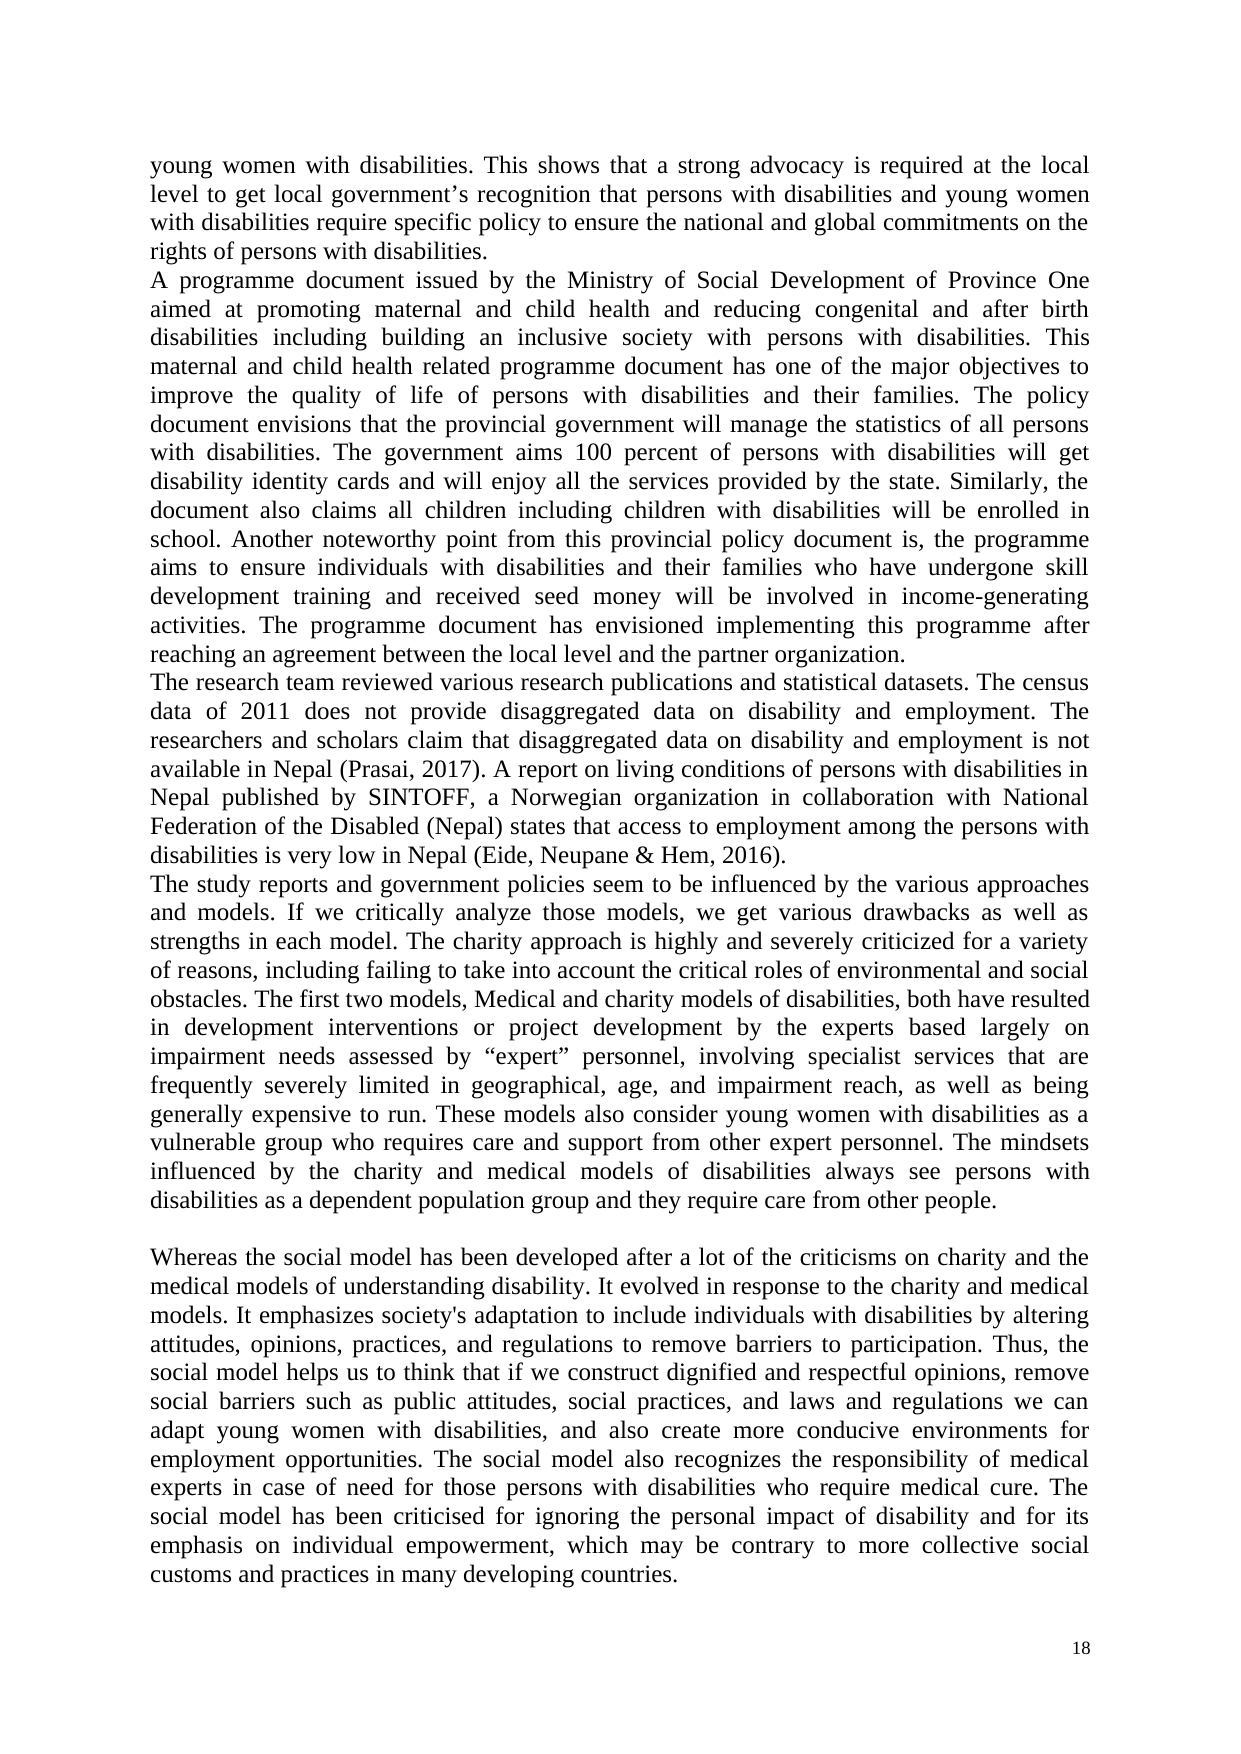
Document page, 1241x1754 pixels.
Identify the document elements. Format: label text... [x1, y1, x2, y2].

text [150, 150, 1090, 265]
text The research team reviewed various research publications and statistical datasets. The census data of 2011 does not provide disaggregated data on disability and employment. The researchers and scholars claim that disaggregated data on disability and employment is not available in Nepal (Prasai, 2017). A report on living conditions of persons with disabilities in Nepal published by SINTOFF, a Norwegian organization in collaboration with National Federation of the Disabled (Nepal) states that access to employment among the persons with disabilities is very low in Nepal (Eide, Neupane & Hem, 2016). [150, 667, 1090, 869]
text The study reports and government policies seem to be influenced by the various approaches and models. If we critically analyze those models, we get various drawbacks as well as strengths in each model. The charity approach is highly and severely criticized for a variety of reasons, including failing to take into account the critical roles of environmental and social obstacles. The first two models, Medical and charity models of disabilities, both have resulted in development interventions or project development by the experts based largely on impairment needs assessed by “expert” personnel, involving specialist services that are frequently severely limited in geographical, age, and impairment reach, as well as being generally expensive to run. These models also consider young women with disabilities as a vulnerable group who requires care and support from other expert personnel. The mindsets influenced by the charity and medical models of disabilities always see persons with disabilities as a dependent population group and they require care from other people. [150, 869, 1090, 1214]
text Whereas the social model has been developed after a lot of the criticisms on charity and the medical models of understanding disability. It evolved in response to the charity and medical models. It emphasizes society's adaptation to include individuals with disabilities by altering attitudes, opinions, practices, and regulations to remove barriers to participation. Thus, the social model helps us to think that if we construct dignified and respectful opinions, remove social barriers such as public attitudes, social practices, and laws and regulations we can adapt young women with disabilities, and also create more conducive environments for employment opportunities. The social model also recognizes the responsibility of medical experts in case of need for those persons with disabilities who require medical cure. The social model has been criticised for ignoring the personal impact of disability and for its emphasis on individual empowerment, which may be contrary to more collective social customs and practices in many developing countries. [150, 1242, 1090, 1587]
text A programme document issued by the Ministry of Social Development of Province One aimed at promoting maternal and child health and reducing congenital and after birth disabilities including building an inclusive society with persons with disabilities. This maternal and child health related programme document has one of the major objectives to improve the quality of life of persons with disabilities and their families. The policy document envisions that the provincial government will manage the statistics of all persons with disabilities. The government aims 100 percent of persons with disabilities will get disability identity cards and will enjoy all the services provided by the state. Similarly, the document also claims all children including children with disabilities will be enrolled in school. Another noteworthy point from this provincial policy document is, the programme aims to ensure individuals with disabilities and their families who have undergone skill development training and received seed money will be involved in income-generating activities. The programme document has envisioned implementing this programme after reaching an agreement between the local level and the partner organization. [150, 265, 1090, 667]
